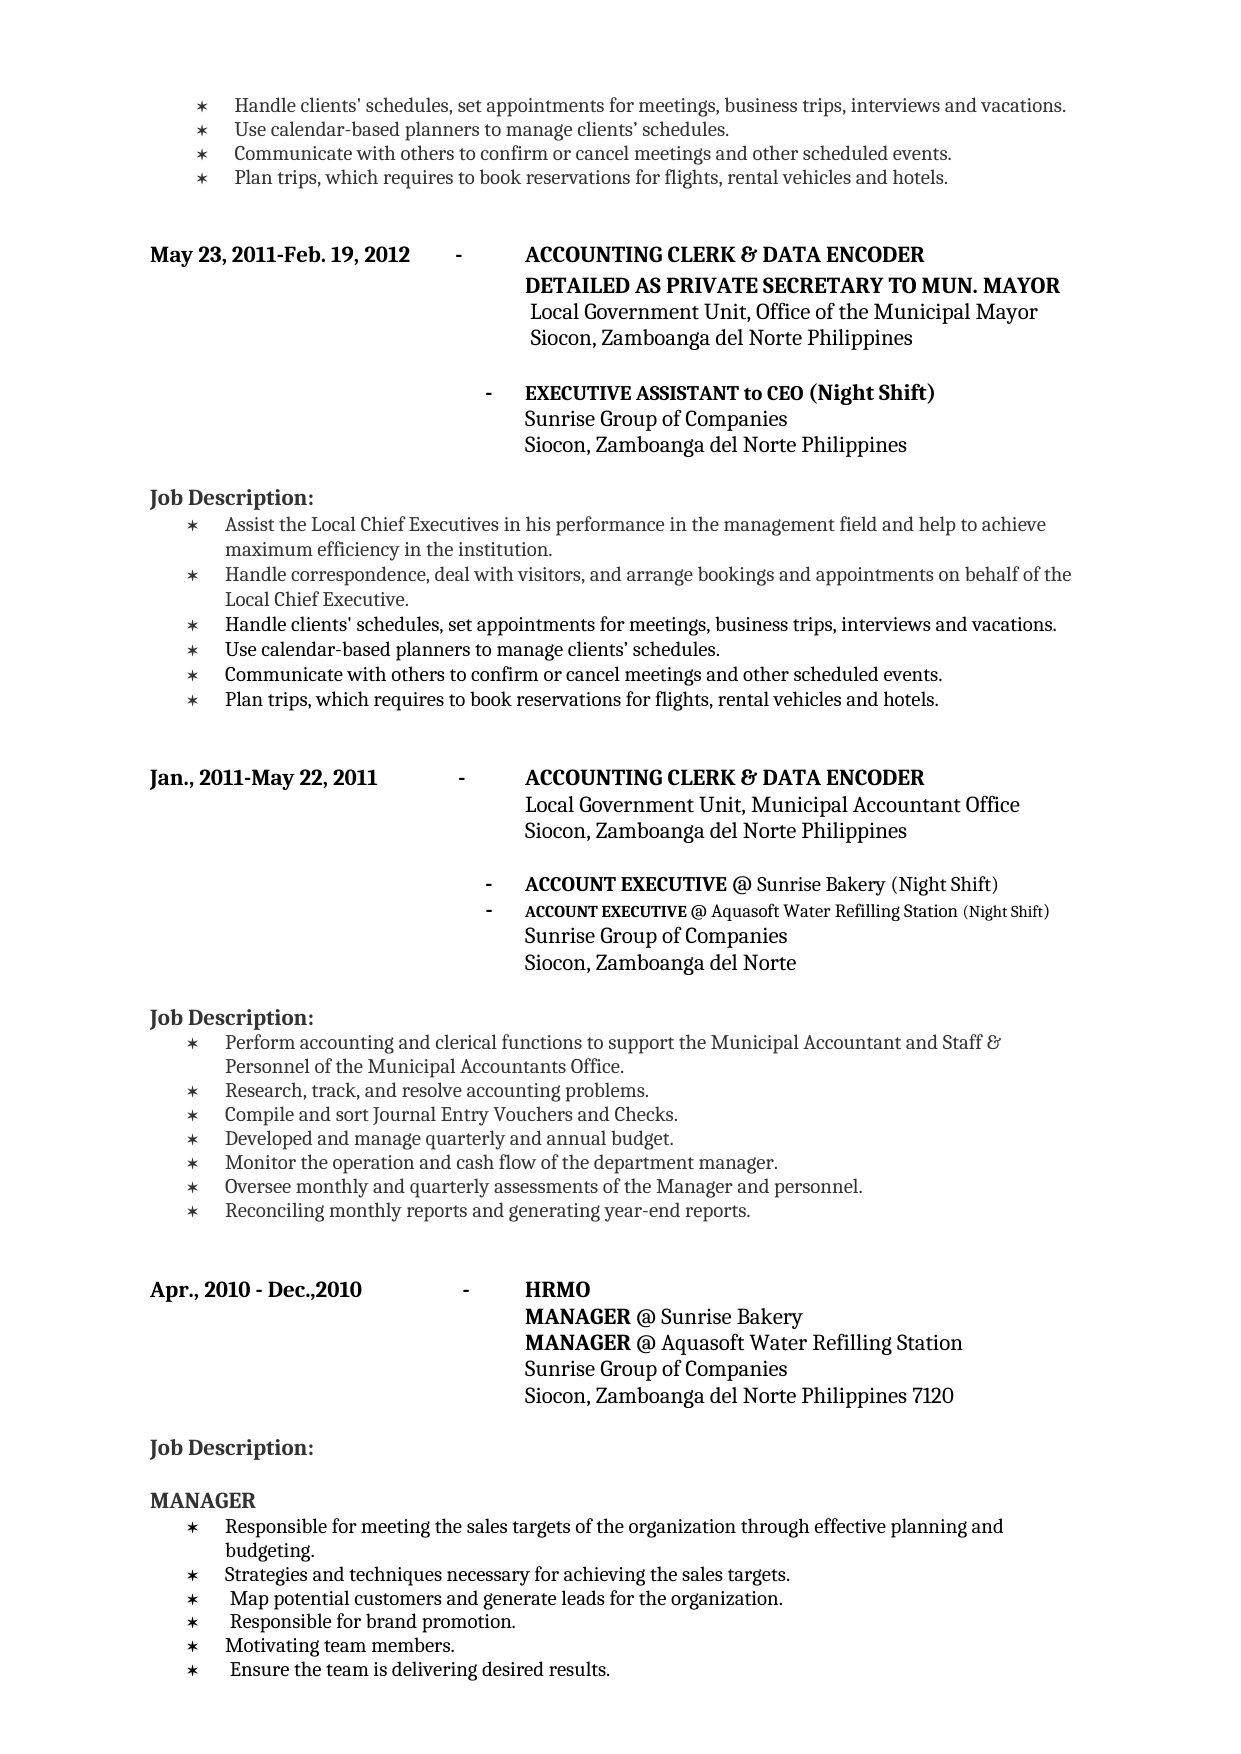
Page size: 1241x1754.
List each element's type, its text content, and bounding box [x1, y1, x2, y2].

list Reconciling monthly reports and generating year-end reports. [187, 1199, 1090, 1223]
list MANAGER [150, 1488, 1090, 1514]
text MANAGER @ Aquasoft Water Refilling Station [525, 1330, 1090, 1356]
text Sunrise Group of Companies [150, 1356, 1090, 1382]
list Jan., 2011-May 22, 2011 - ACCOUNTING CLERK & DATA ENCODER [150, 765, 1090, 791]
list Siocon, Zamboanga del Norte Philippines [150, 325, 1090, 352]
list Siocon, Zamboanga del Norte Philippines [150, 432, 1090, 459]
list Monitor the operation and cash flow of the department manager. [187, 1151, 1090, 1175]
list Responsible for meeting the sales targets of the organization through effective planning and budgeting. [187, 1514, 1090, 1562]
list Use calendar-based planners to manage clients’ schedules. [197, 118, 1090, 142]
text - EXECUTIVE ASSISTANT to CEO (Night Shift) [150, 379, 1090, 406]
list Responsible for brand promotion. [187, 1610, 1090, 1634]
list Plan trips, which requires to book reservations for flights, rental vehicles and hotels. [187, 686, 1090, 711]
list Strategies and techniques necessary for achieving the sales targets. [187, 1562, 1090, 1586]
list Handle clients' schedules, set appointments for meetings, business trips, interviews and vacations. [197, 94, 1090, 118]
list Assist the Local Chief Executives in his performance in the management field and help to achieve maximum efficiency in the institution. [187, 511, 1090, 561]
list Developed and manage quarterly and annual budget. [187, 1127, 1090, 1151]
list Compile and sort Journal Entry Vouchers and Checks. [187, 1103, 1090, 1127]
list Map potential customers and generate leads for the organization. [187, 1586, 1090, 1610]
list Ensure the team is delivering desired results. [187, 1658, 1090, 1682]
list Plan trips, which requires to book reservations for flights, rental vehicles and hotels. [197, 166, 1090, 189]
text Local Government Unit, Municipal Accountant Office [150, 791, 1090, 818]
list Communicate with others to confirm or cancel meetings and other scheduled events. [197, 142, 1090, 166]
list Research, track, and resolve accounting problems. [187, 1079, 1090, 1103]
text Apr., 2010 - Dec.,2010 - HRMO [150, 1277, 1090, 1303]
text MANAGER @ Sunrise Bakery [525, 1303, 1090, 1330]
text Job Description: [150, 485, 1090, 511]
list Communicate with others to confirm or cancel meetings and other scheduled events. [187, 661, 1090, 686]
text Local Government Unit, Office of the Municipal Mayor [150, 299, 1090, 325]
list DETAILED AS PRIVATE SECRETARY TO MUN. MAYOR [150, 272, 1090, 299]
list Siocon, Zamboanga del Norte Philippines 7120 [150, 1382, 1090, 1409]
list Oversee monthly and quarterly assessments of the Manager and personnel. [187, 1175, 1090, 1199]
text May 23, 2011-Feb. 19, 2012 - ACCOUNTING CLERK & DATA ENCODER [150, 242, 1090, 269]
list Motivating team members. [187, 1634, 1090, 1658]
list Handle correspondence, deal with visitors, and arrange bookings and appointments on behalf of the Local Chief Executive. [187, 561, 1090, 611]
list Use calendar-based planners to manage clients’ schedules. [187, 636, 1090, 661]
list Sunrise Group of Companies [150, 406, 1090, 432]
list Siocon, Zamboanga del Norte Philippines [150, 818, 1090, 844]
list Perform accounting and clerical functions to support the Municipal Accountant and Staff & Personnel of the Municipal Accountants Office. [187, 1031, 1090, 1079]
list Job Description: [150, 1005, 1090, 1031]
list Siocon, Zamboanga del Norte [150, 949, 1090, 976]
text - ACCOUNT EXECUTIVE @ Sunrise Bakery (Night Shift) - ACCOUNT EXECUTIVE @ Aquasoft Water Refilling Station (Night Shift) Sunrise Group of Companies [150, 871, 1090, 949]
list Job Description: [150, 1435, 1090, 1462]
list Handle clients' schedules, set appointments for meetings, business trips, interviews and vacations. [187, 611, 1090, 636]
